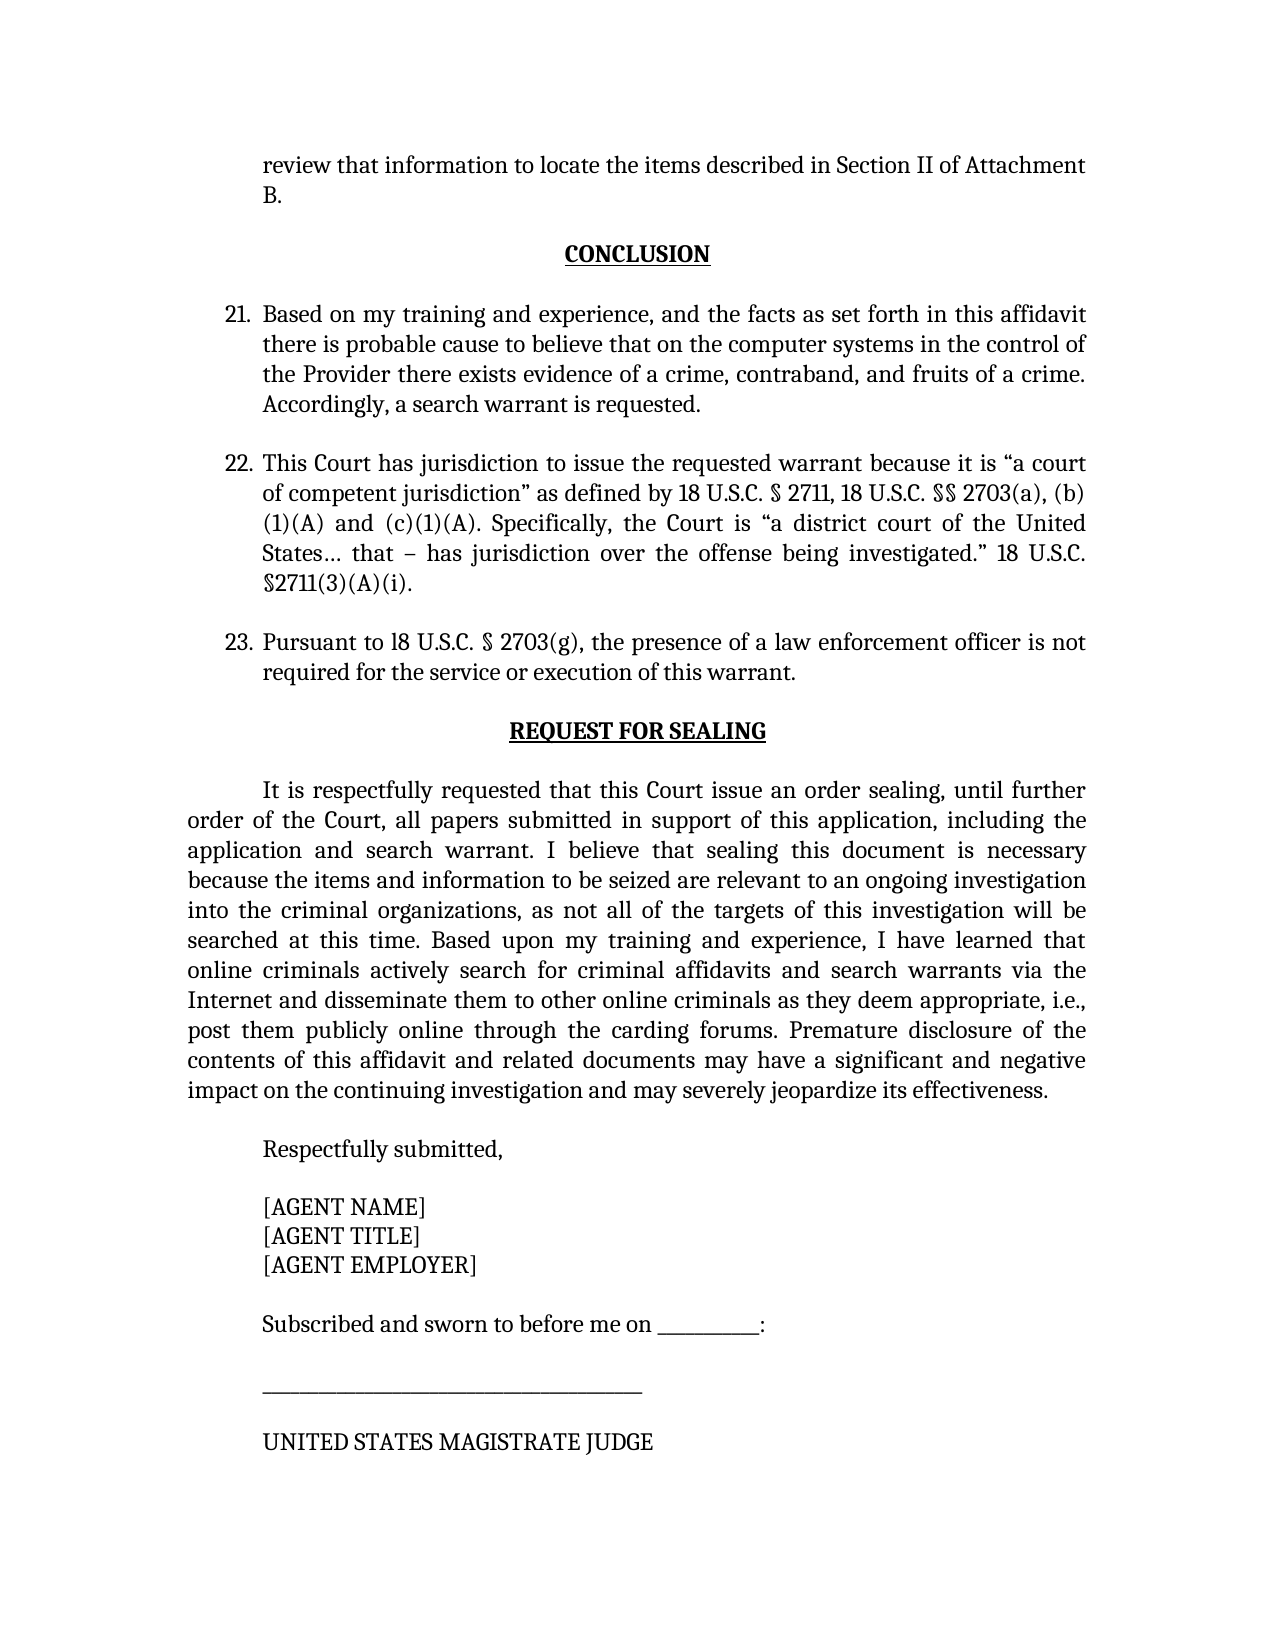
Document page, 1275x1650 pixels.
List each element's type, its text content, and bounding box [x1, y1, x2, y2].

text _________________________________________ [262, 1368, 1087, 1398]
text CONCLUSION [187, 239, 1087, 269]
text [AGENT TITLE] [262, 1222, 1087, 1251]
list Based on my training and experience, and the facts as set forth in this affidavit there is probable cause to believe that on the computer systems in the control of the Provider there exists evidence of a crime, contraband, and fruits of a crime. Accordingly, a search warrant is requested. [225, 298, 1087, 418]
text It is respectfully requested that this Court issue an order sealing, until further order of the Court, all papers submitted in support of this application, including the application and search warrant. I believe that sealing this document is necessary because the items and information to be seized are relevant to an ongoing investigation into the criminal organizations, as not all of the targets of this investigation will be searched at this time. Based upon my training and experience, I have learned that online criminals actively search for criminal affidavits and search warrants via the Internet and disseminate them to other online criminals as they deem appropriate, i.e., post them publicly online through the carding forums. Premature disclosure of the contents of this affidavit and related documents may have a significant and negative impact on the continuing investigation and may severely jeopardize its effectiveness. [187, 775, 1087, 1105]
text REQUEST FOR SEALING [187, 716, 1087, 746]
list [225, 150, 1087, 210]
text [AGENT EMPLOYER] [262, 1251, 1087, 1279]
list This Court has jurisdiction to issue the requested warrant because it is “a court of competent jurisdiction” as defined by 18 U.S.C. § 2711, 18 U.S.C. §§ 2703(a), (b)(1)(A) and (c)(1)(A). Specifically, the Court is “a district court of the United States… that – has jurisdiction over the offense being investigated.” 18 U.S.C. §2711(3)(A)(i). [225, 447, 1087, 597]
text [AGENT NAME] [262, 1193, 1087, 1222]
text Subscribed and sworn to before me on ___________: [187, 1309, 1087, 1339]
list Pursuant to l8 U.S.C. § 2703(g), the presence of a law enforcement officer is not required for the service or execution of this warrant. [225, 627, 1087, 687]
text UNITED STATES MAGISTRATE JUDGE [262, 1427, 1087, 1457]
text Respectfully submitted, [187, 1134, 1087, 1164]
